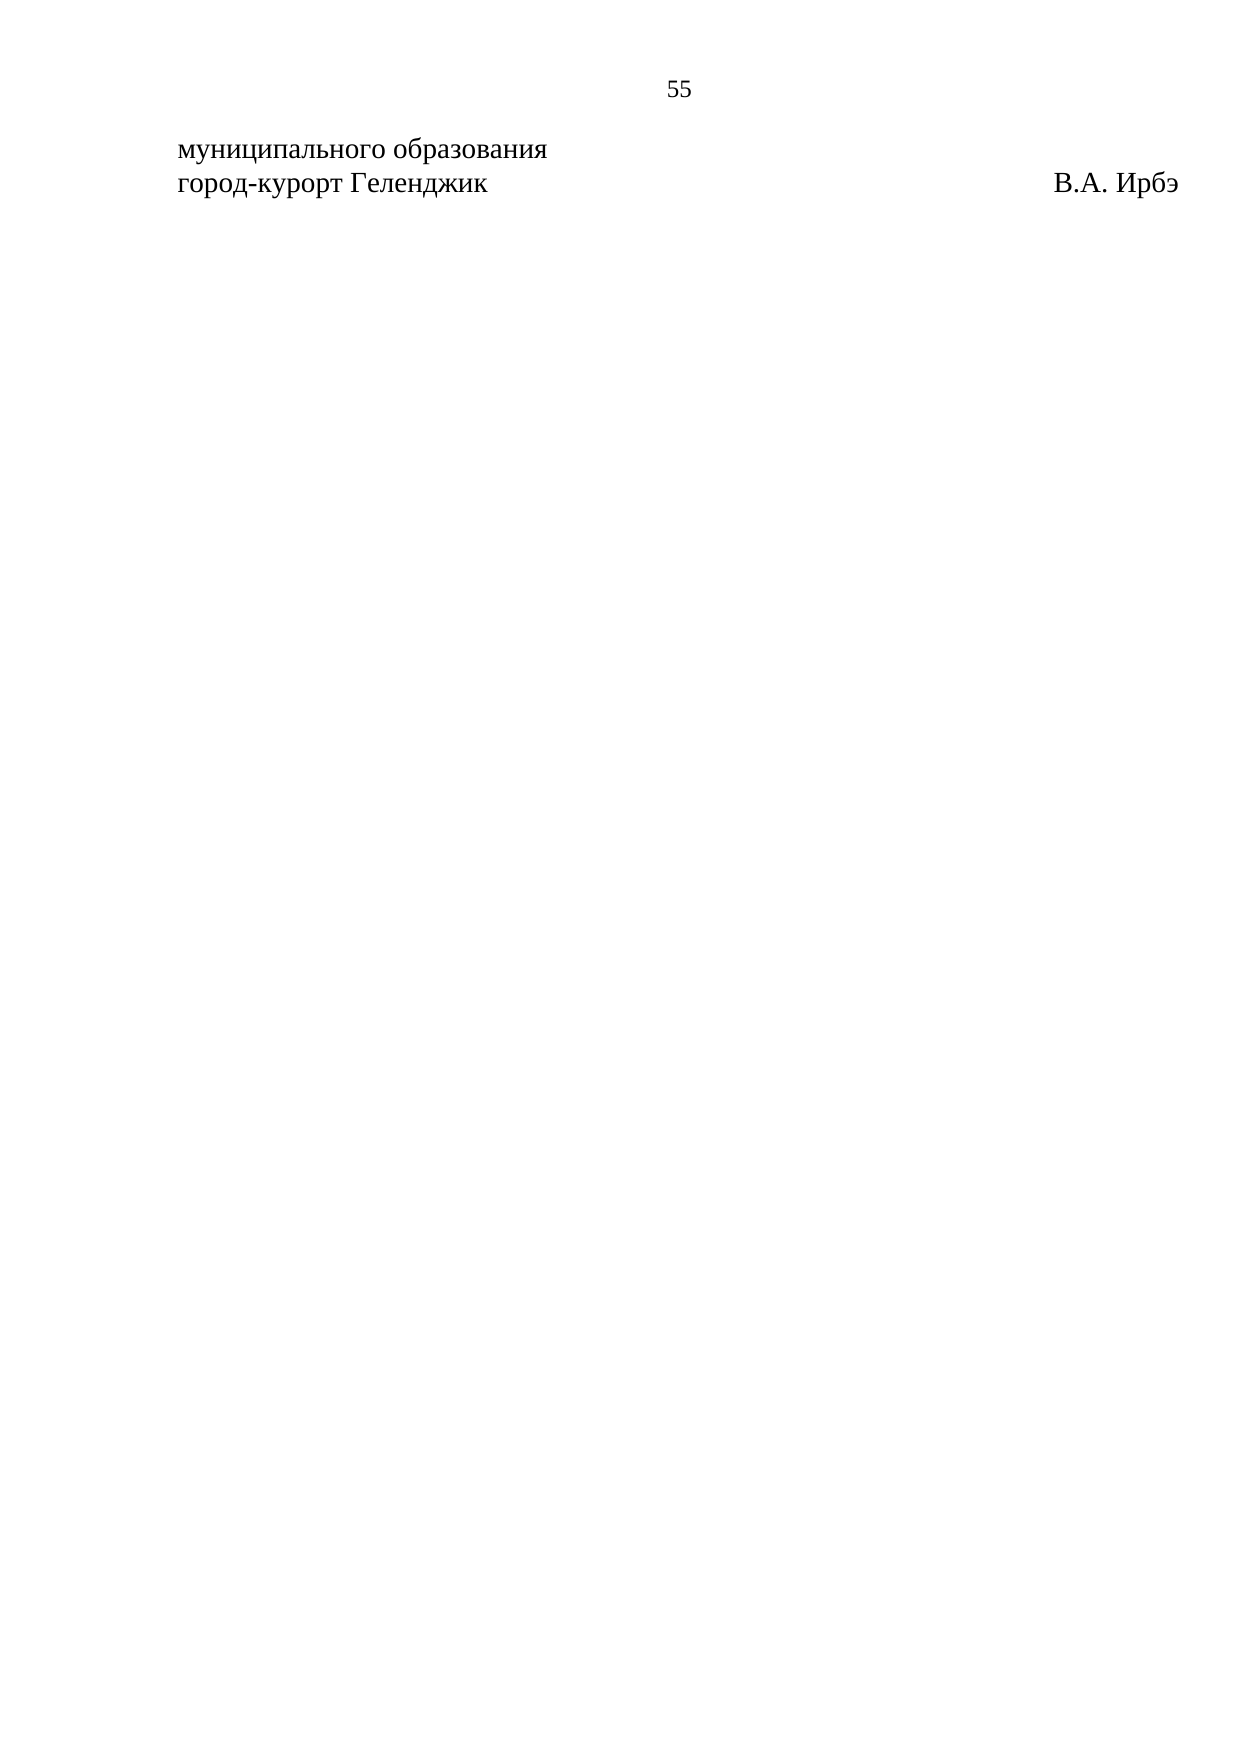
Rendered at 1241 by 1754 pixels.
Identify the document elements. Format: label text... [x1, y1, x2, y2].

text город-курорт Геленджик В.А. Ирбэ [177, 165, 1181, 198]
text муниципального образования [177, 131, 1181, 165]
